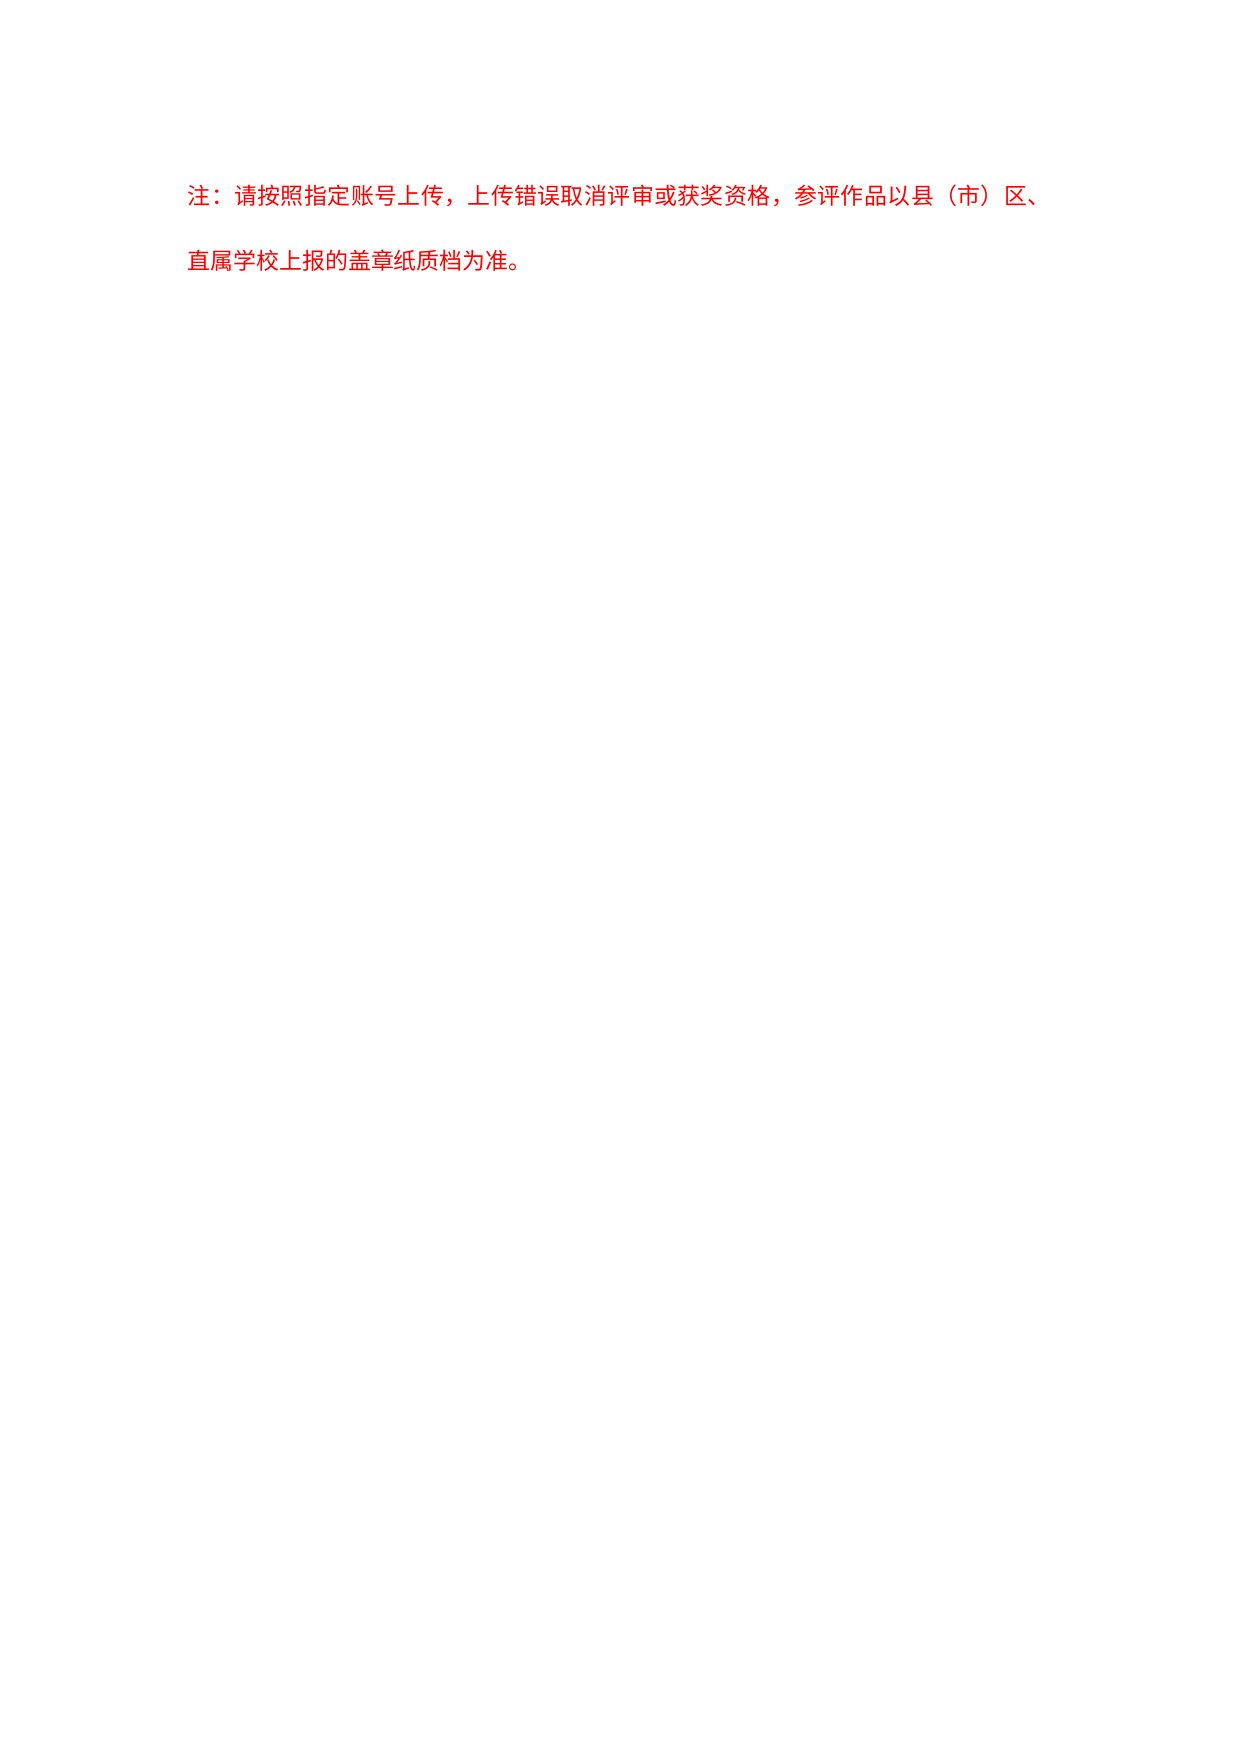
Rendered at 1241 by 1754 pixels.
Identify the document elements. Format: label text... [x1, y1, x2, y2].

text 注：请按照指定账号上传，上传错误取消评审或获奖资格，参评作品以县（市）区、直属学校上报的盖章纸质档为准。 [187, 162, 1053, 292]
